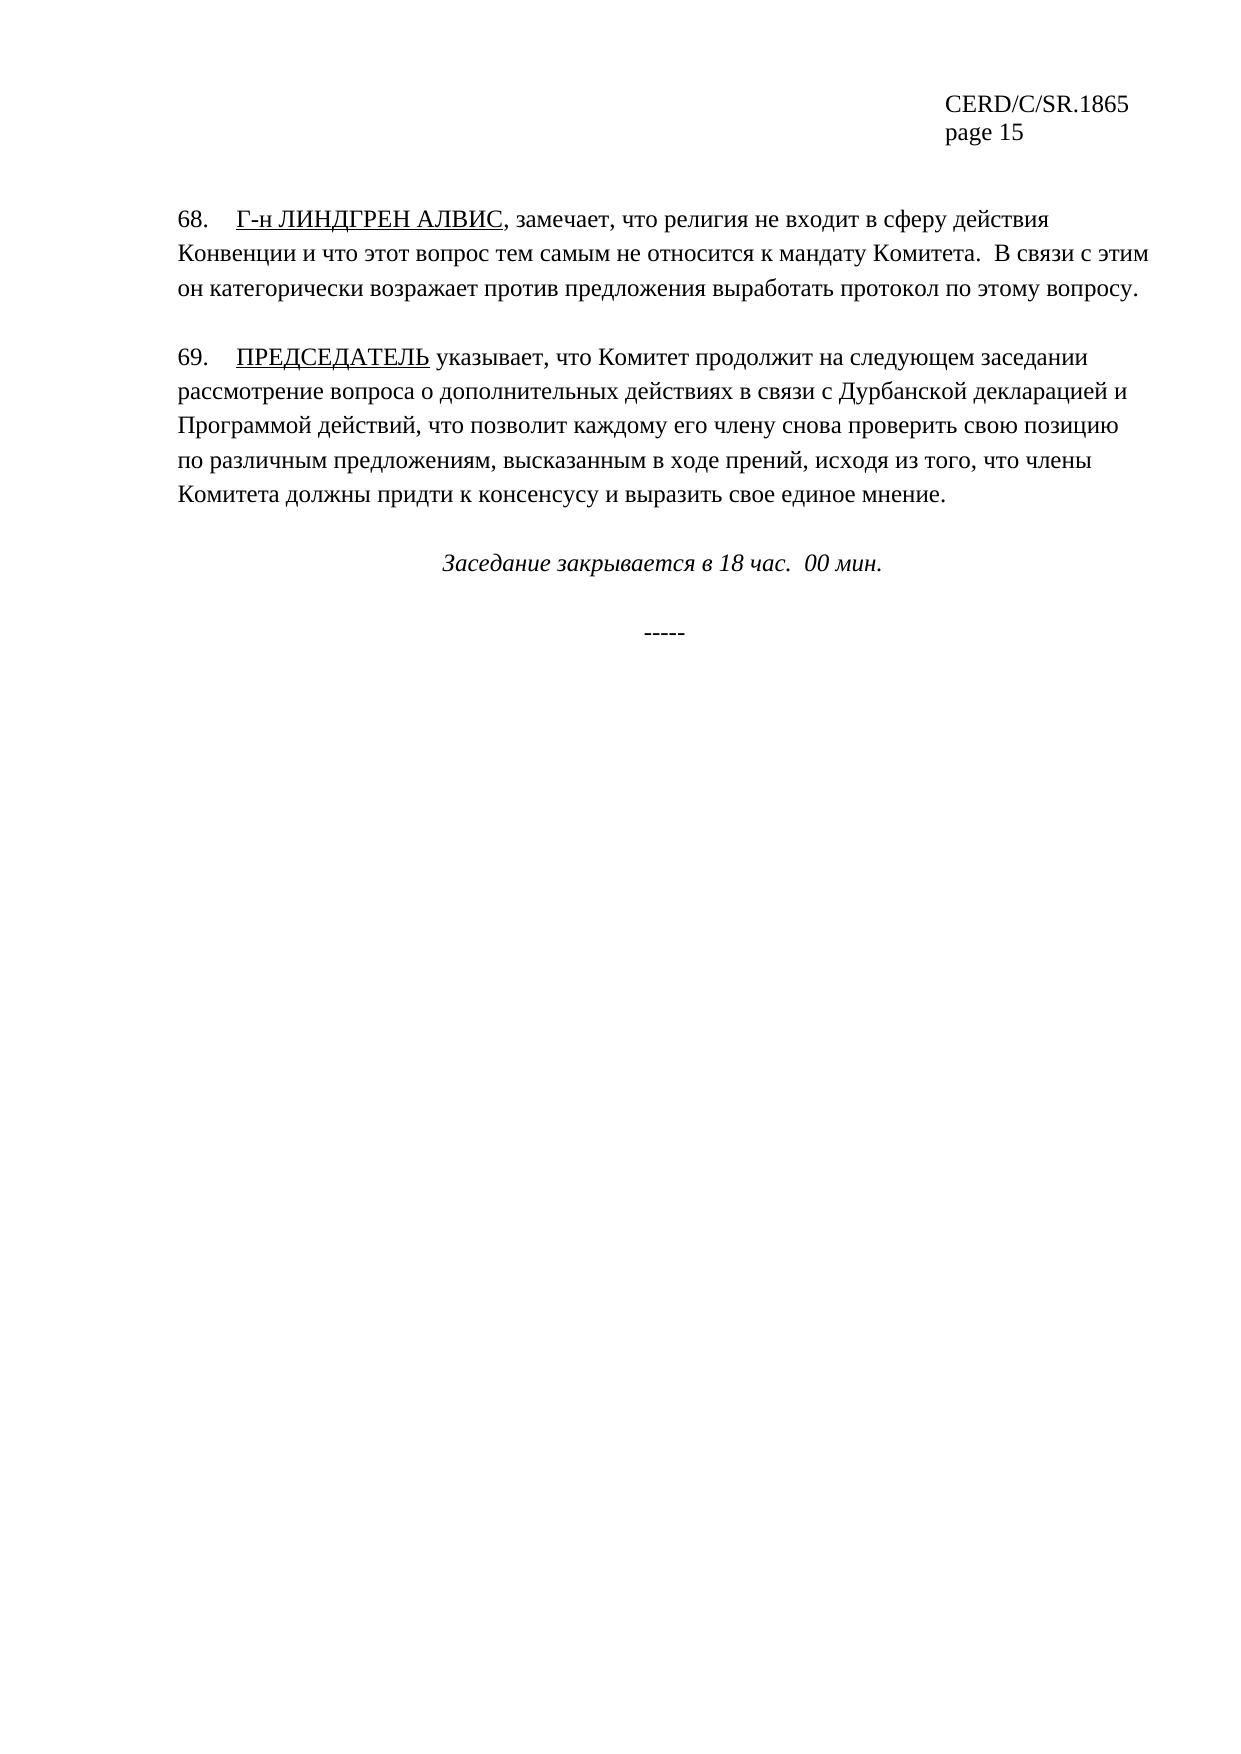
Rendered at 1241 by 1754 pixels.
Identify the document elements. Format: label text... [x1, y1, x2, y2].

list Г-н ЛИНДГРЕН АЛВИС, замечает, что религия не входит в сферу действия Конвенции и что этот вопрос тем самым не относится к мандату Комитета. В связи с этим он категорически возражает против предложения выработать протокол по этому вопросу. [177, 204, 1152, 301]
text Заседание закрывается в 18 час. 00 мин. [177, 548, 1148, 577]
text ----- [177, 617, 1152, 646]
list ПРЕДСЕДАТЕЛЬ указывает, что Комитет продолжит на следующем заседании рассмотрение вопроса о дополнительных действиях в связи с Дурбанской декларацией и Программой действий, что позволит каждому его члену снова проверить свою позицию по различным предложениям, высказанным в ходе прений, исходя из того, что члены Комитета должны придти к консенсусу и выразить свое единое мнение. [177, 342, 1152, 508]
